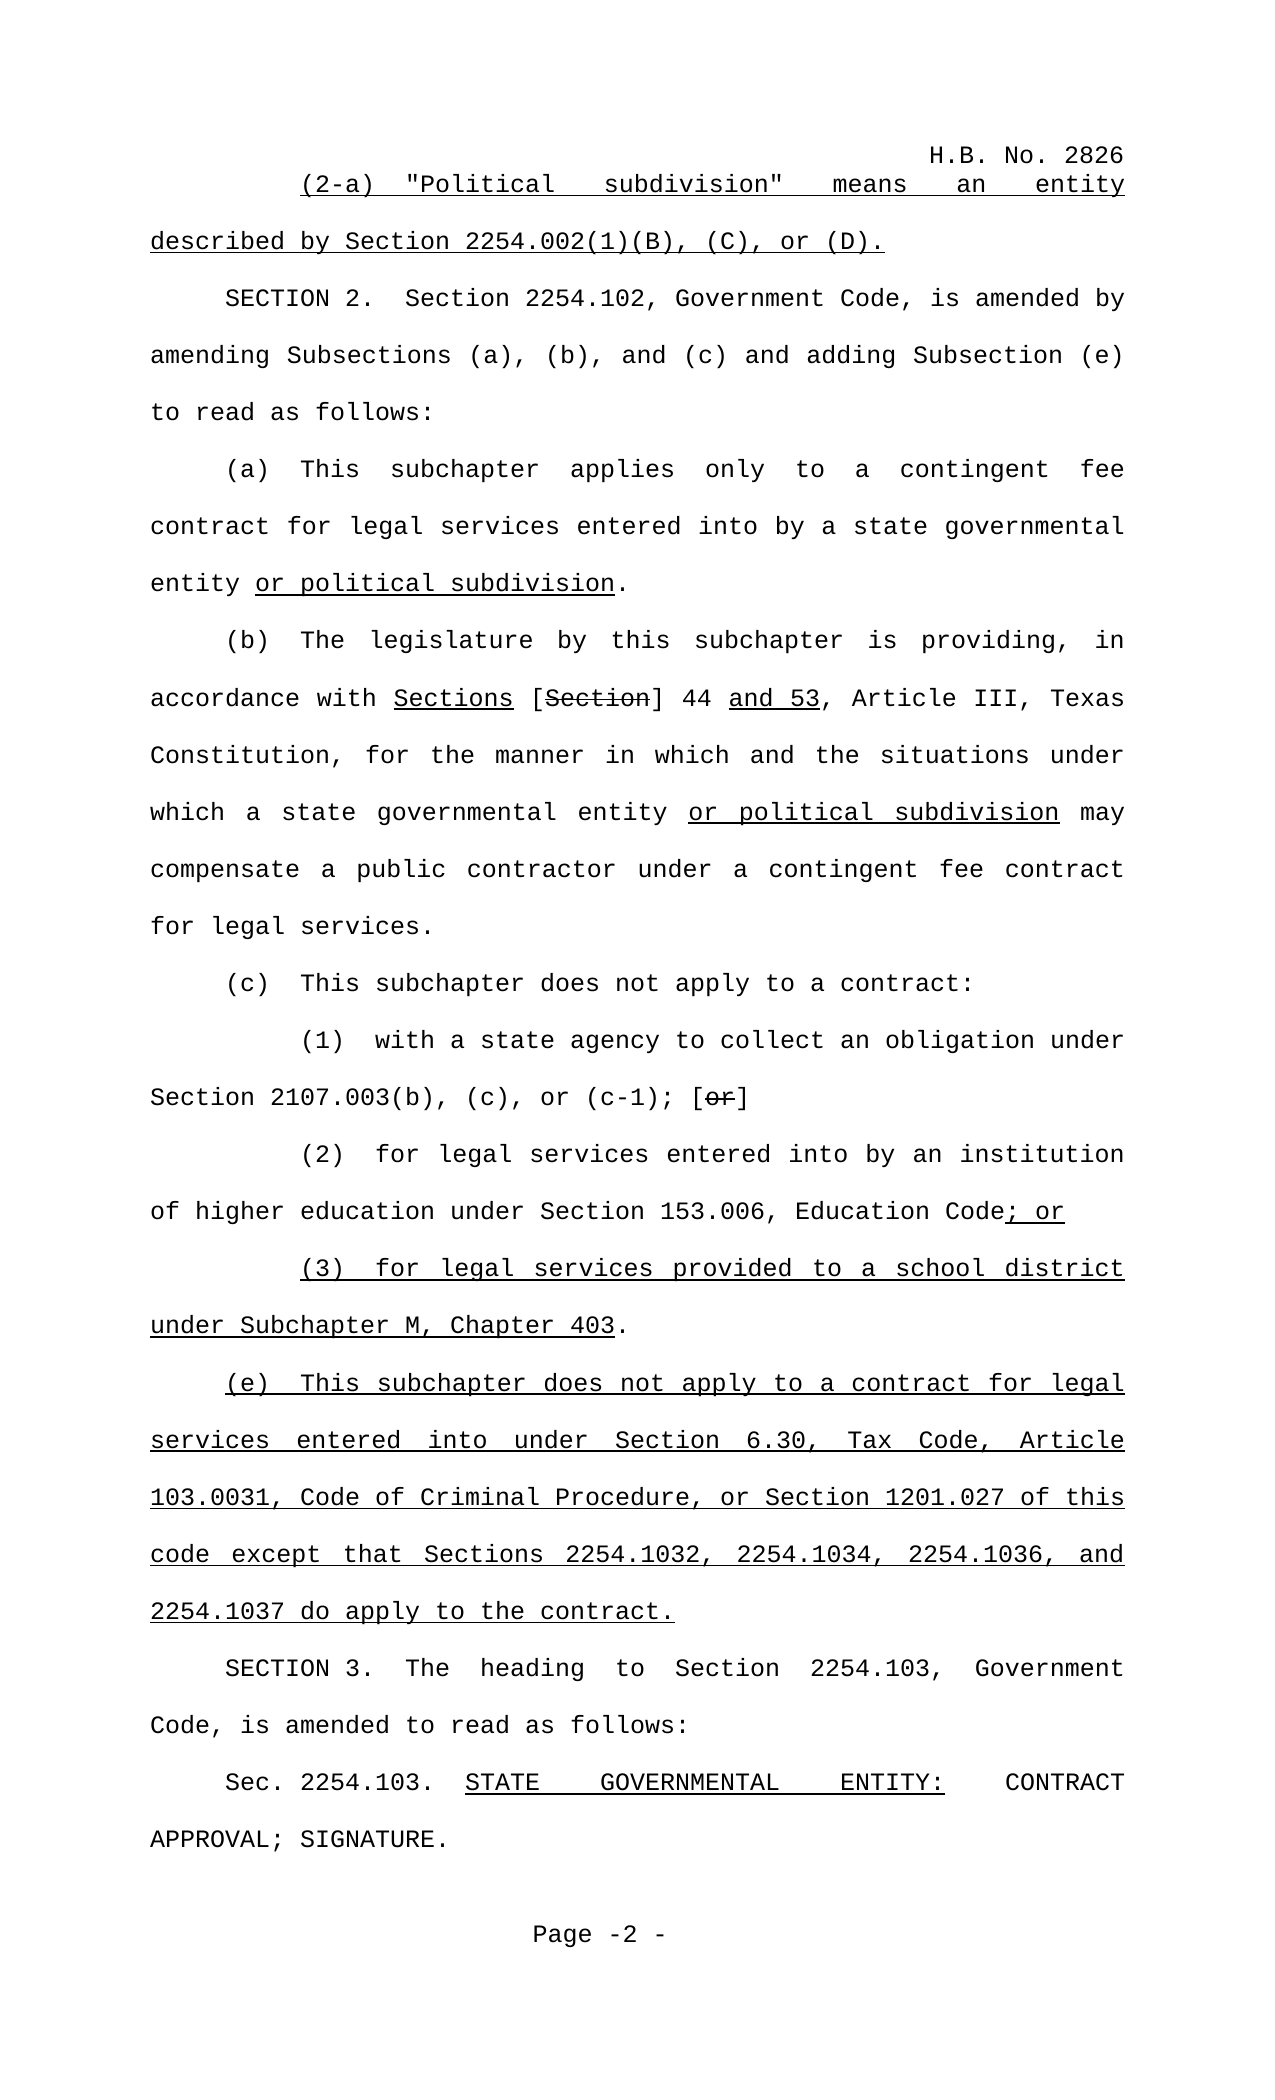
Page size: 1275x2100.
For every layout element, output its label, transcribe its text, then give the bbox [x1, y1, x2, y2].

text (e) This subchapter does not apply to a contract for legal services entered into under Section 6.30, Tax Code, Article 103.0031, Code of Criminal Procedure, or Section 1201.027 of this code except that Sections 2254.1032, 2254.1034, 2254.1036, and 2254.1037 do apply to the contract. [150, 1566, 1125, 1627]
text (2) for legal services entered into by an institution of higher education under Section 153.006, Education Code; or [150, 1142, 1125, 1227]
text Sec. 2254.103. STATE GOVERNMENTAL ENTITY: CONTRACT APPROVAL; SIGNATURE. [150, 1769, 1125, 1855]
text (b) The legislature by this subchapter is providing, in accordance with Sections [Section] 44 and 53, Article III, Texas Constitution, for the manner in which and the situations under which a state governmental entity or political subdivision may compensate a public contractor under a contingent fee contract for legal services. [150, 628, 1125, 942]
text SECTION 3. The heading to Section 2254.103, Government Code, is amended to read as follows: [150, 1655, 1125, 1741]
text (a) This subchapter applies only to a contingent fee contract for legal services entered into by a state governmental entity or political subdivision. [150, 457, 1125, 599]
text (1) with a state agency to collect an obligation under Section 2107.003(b), (c), or (c-1); [or] [150, 1027, 1125, 1113]
text (2-a) "Political subdivision" means an entity described by Section 2254.002(1)(B), (C), or (D). [150, 171, 1125, 257]
text (e) This subchapter does not apply to a contract for legal services entered into under Section 6.30, Tax Code, Article 103.0031, Code of Criminal Procedure, or Section 1201.027 of this code except that Sections 2254.1032, 2254.1034, 2254.1036, and 2254.1037 do apply to the contract. [150, 1452, 1125, 1508]
text (c) This subchapter does not apply to a contract: [150, 970, 1125, 999]
text (3) for legal services provided to a school district under Subchapter M, Chapter 403. [150, 1256, 1125, 1341]
text SECTION 2. Section 2254.102, Government Code, is amended by amending Subsections (a), (b), and (c) and adding Subsection (e) to read as follows: [150, 285, 1125, 428]
text (e) This subchapter does not apply to a contract for legal services entered into under Section 6.30, Tax Code, Article 103.0031, Code of Criminal Procedure, or Section 1201.027 of this code except that Sections 2254.1032, 2254.1034, 2254.1036, and 2254.1037 do apply to the contract. [150, 1509, 1125, 1565]
text (e) This subchapter does not apply to a contract for legal services entered into under Section 6.30, Tax Code, Article 103.0031, Code of Criminal Procedure, or Section 1201.027 of this code except that Sections 2254.1032, 2254.1034, 2254.1036, and 2254.1037 do apply to the contract. [150, 1370, 1125, 1450]
